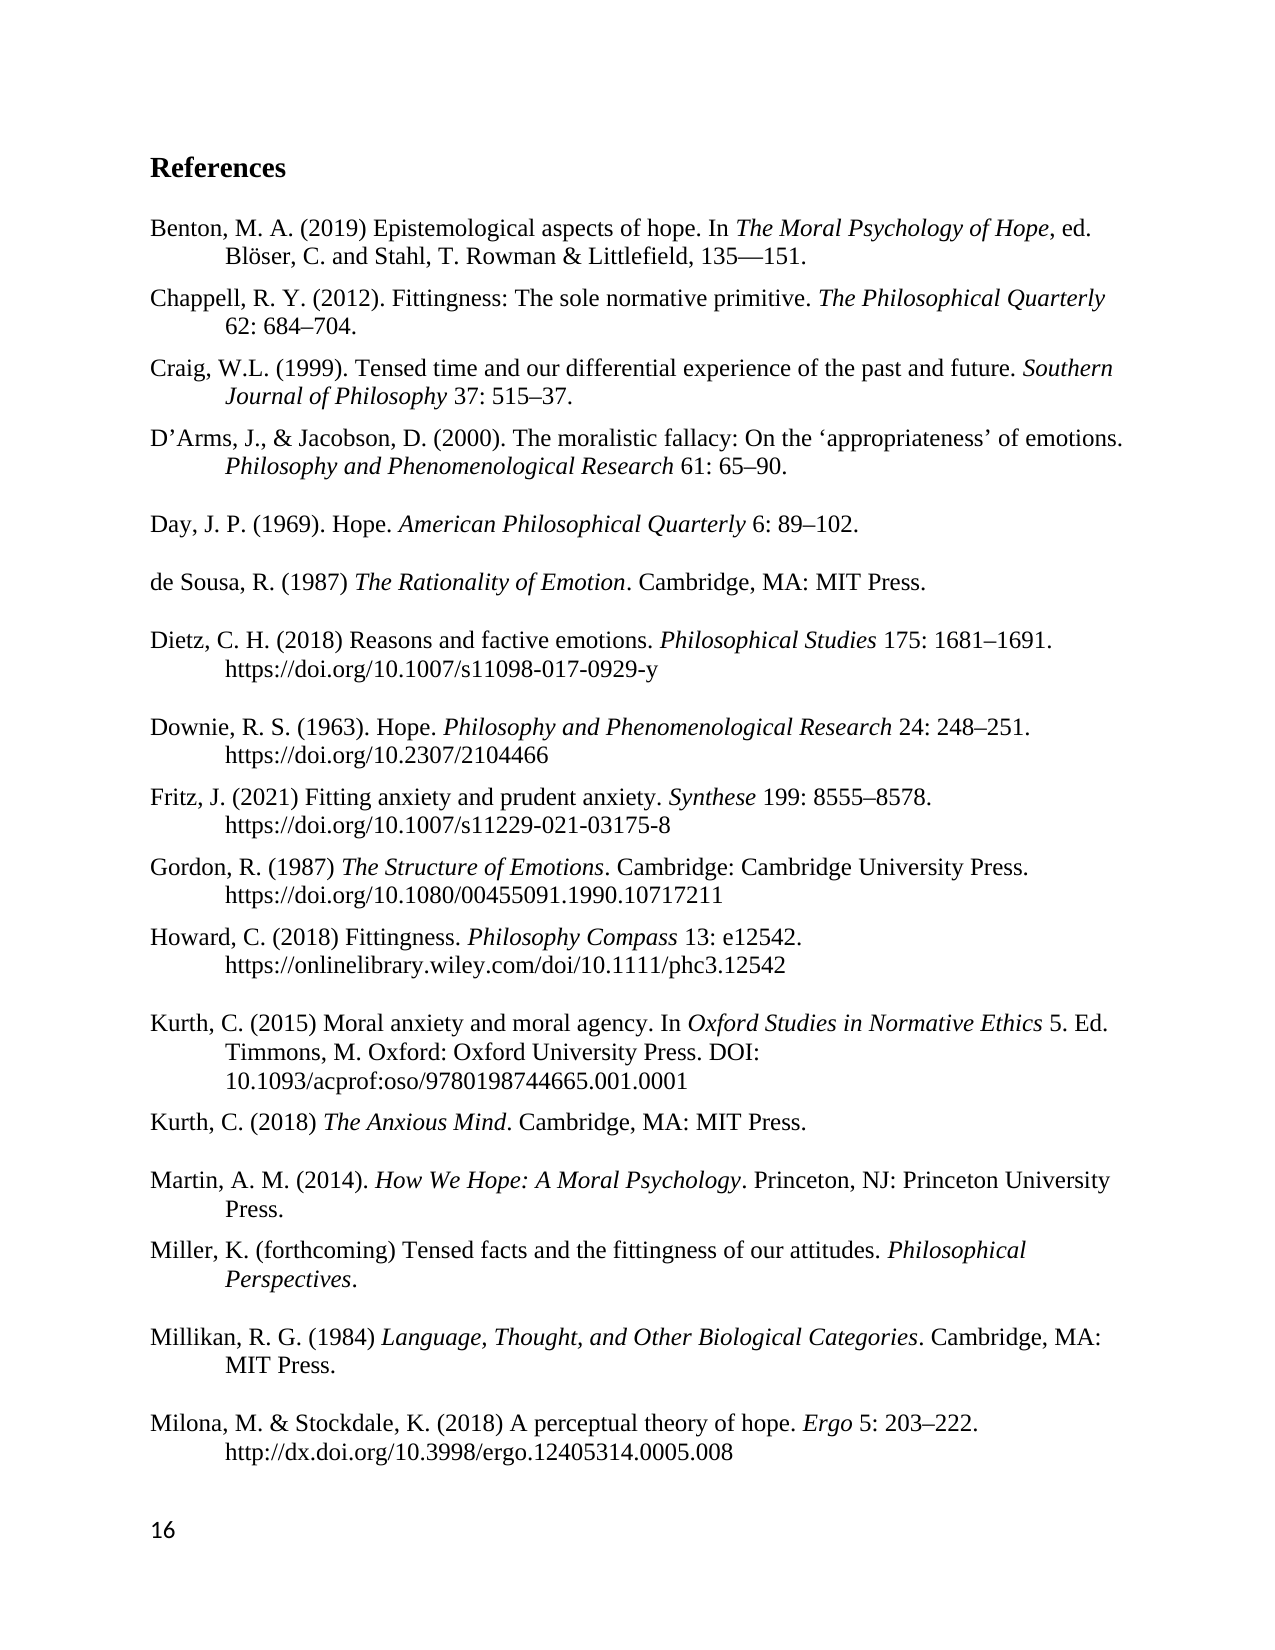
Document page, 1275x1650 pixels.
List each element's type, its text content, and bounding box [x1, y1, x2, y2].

text Kurth, C. (2018) The Anxious Mind. Cambridge, MA: MIT Press. [150, 1107, 1125, 1136]
text de Sousa, R. (1987) The Rationality of Emotion. Cambridge, MA: MIT Press. [150, 567, 1125, 596]
text Downie, R. S. (1963). Hope. Philosophy and Phenomenological Research 24: 248–251. https://doi.org/10.2307/2104466 [150, 712, 1125, 769]
text Howard, C. (2018) Fittingness. Philosophy Compass 13: e12542. https://onlinelibrary.wiley.com/doi/10.1111/phc3.12542 [150, 922, 1125, 979]
text References [150, 150, 1125, 183]
subtitle Fritz, J. (2021) Fitting anxiety and prudent anxiety. Synthese 199: 8555–8578. https://doi.org/10.1007/s11229-021-03175-8 [150, 782, 1125, 839]
text Miller, K. (forthcoming) Tensed facts and the fittingness of our attitudes. Philosophical Perspectives. [150, 1235, 1125, 1293]
text Benton, M. A. (2019) Epistemological aspects of hope. In The Moral Psychology of Hope, ed. Blöser, C. and Stahl, T. Rowman & Littlefield, 135—151. [150, 213, 1125, 270]
text Millikan, R. G. (1984) Language, Thought, and Other Biological Categories. Cambridge, MA: MIT Press. [150, 1322, 1125, 1379]
text Chappell, R. Y. (2012). Fittingness: The sole normative primitive. The Philosophical Quarterly 62: 684–704. [150, 283, 1125, 340]
text Martin, A. M. (2014). How We Hope: A Moral Psychology. Princeton, NJ: Princeton University Press. [150, 1165, 1125, 1223]
text Dietz, C. H. (2018) Reasons and factive emotions. Philosophical Studies 175: 1681–1691. https://doi.org/10.1007/s11098-017-0929-y [150, 625, 1125, 683]
text Kurth, C. (2015) Moral anxiety and moral agency. In Oxford Studies in Normative Ethics 5. Ed. Timmons, M. Oxford: Oxford University Press. DOI: 10.1093/acprof:oso/9780198744665.001.0001 [150, 1008, 1125, 1095]
text Craig, W.L. (1999). Tensed time and our differential experience of the past and future. Southern Journal of Philosophy 37: 515–37. [150, 353, 1125, 410]
text D’Arms, J., & Jacobson, D. (2000). The moralistic fallacy: On the ‘appropriateness’ of emotions. Philosophy and Phenomenological Research 61: 65–90. [150, 423, 1125, 480]
text Gordon, R. (1987) The Structure of Emotions. Cambridge: Cambridge University Press. https://doi.org/10.1080/00455091.1990.10717211 [150, 852, 1125, 909]
text Day, J. P. (1969). Hope. American Philosophical Quarterly 6: 89–102. [150, 509, 1125, 538]
text Milona, M. & Stockdale, K. (2018) A perceptual theory of hope. Ergo 5: 203–222. http://dx.doi.org/10.3998/ergo.12405314.0005.008 [150, 1408, 1125, 1466]
